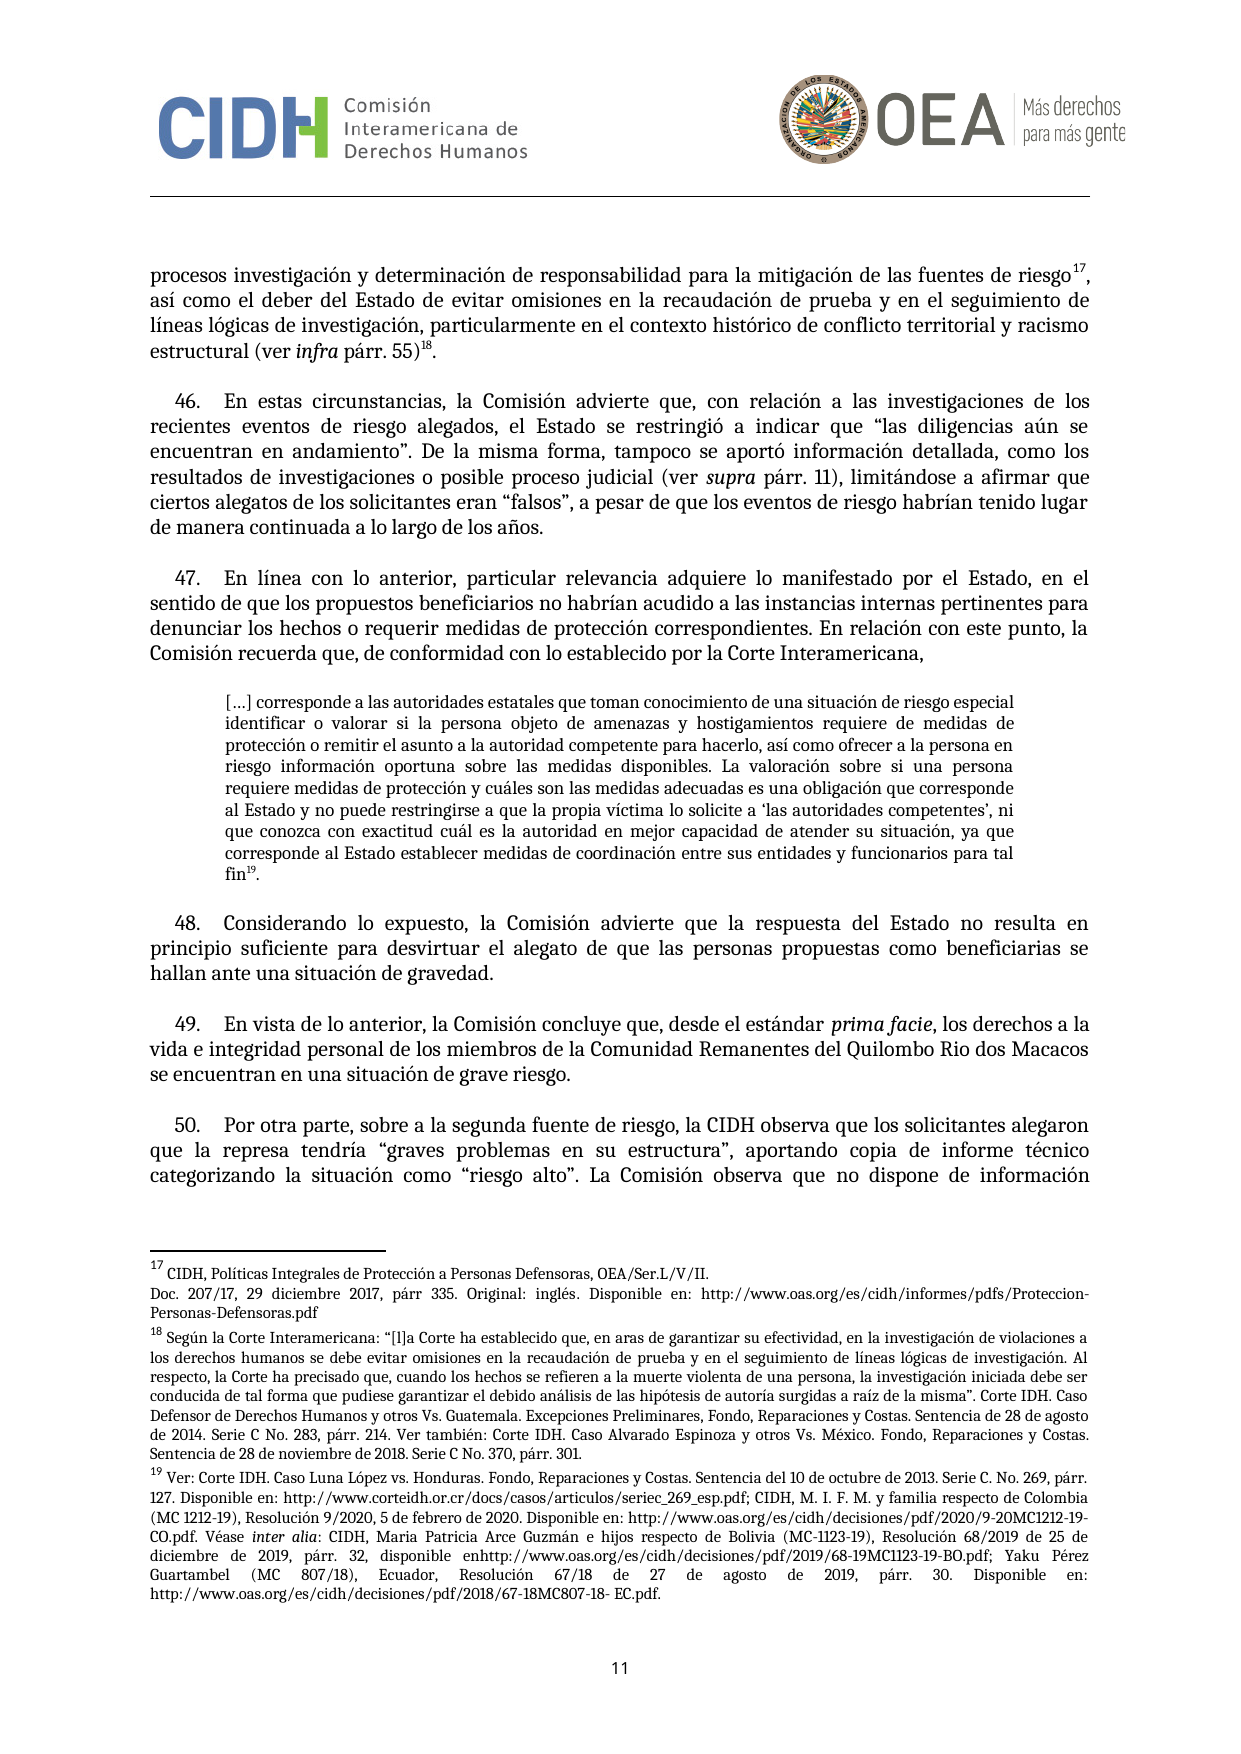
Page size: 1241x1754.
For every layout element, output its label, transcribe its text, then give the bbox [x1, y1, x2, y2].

picture [150, 89, 537, 164]
list Considerando lo expuesto, la Comisión advierte que la respuesta del Estado no resulta en principio suficiente para desvirtuar el alegato de que las personas propuestas como beneficiarias se hallan ante una situación de gravedad. [150, 911, 1090, 986]
list En estas circunstancias, la Comisión advierte que, con relación a las investigaciones de los recientes eventos de riesgo alegados, el Estado se restringió a indicar que “las diligencias aún se encuentran en andamiento”. De la misma forma, tampoco se aportó información detallada, como los resultados de investigaciones o posible proceso judicial (ver supra párr. 11), limitándose a afirmar que ciertos alegatos de los solicitantes eran “falsos”, a pesar de que los eventos de riesgo habrían tenido lugar de manera continuada a lo largo de los años. [150, 389, 1090, 540]
list En vista de lo anterior, la Comisión concluye que, desde el estándar prima facie, los derechos a la vida e integridad personal de los miembros de la Comunidad Remanentes del Quilombo Rio dos Macacos se encuentran en una situación de grave riesgo. [150, 1011, 1090, 1087]
list Por otra parte, sobre a la segunda fuente de riesgo, la CIDH observa que los solicitantes alegaron que la represa tendría “graves problemas en su estructura”, aportando copia de informe técnico categorizando la situación como “riesgo alto”. La Comisión observa que no dispone de información suficiente para arribar a una misma determinación, particularmente considerando que el Estado habría adoptado medidas de mitigación suficientes para alejar un riesgo “inmediato” de rotura. [150, 1112, 1090, 1188]
text […] corresponde a las autoridades estatales que toman conocimiento de una situación de riesgo especial identificar o valorar si la persona objeto de amenazas y hostigamientos requiere de medidas de protección o remitir el asunto a la autoridad competente para hacerlo, así como ofrecer a la persona en riesgo información oportuna sobre las medidas disponibles. La valoración sobre si una persona requiere medidas de protección y cuáles son las medidas adecuadas es una obligación que corresponde al Estado y no puede restringirse a que la propia víctima lo solicite a ‘las autoridades competentes’, ni que conozca con exactitud cuál es la autoridad en mejor capacidad de atender su situación, ya que corresponde al Estado establecer medidas de coordinación entre sus entidades y funcionarios para tal fin. [225, 691, 1015, 885]
list En línea con lo anterior, particular relevancia adquiere lo manifestado por el Estado, en el sentido de que los propuestos beneficiarios no habrían acudido a las instancias internas pertinentes para denunciar los hechos o requerir medidas de protección correspondientes. En relación con este punto, la Comisión recuerda que, de conformidad con lo establecido por la Corte Interamericana, [150, 565, 1090, 666]
picture [779, 75, 1125, 164]
